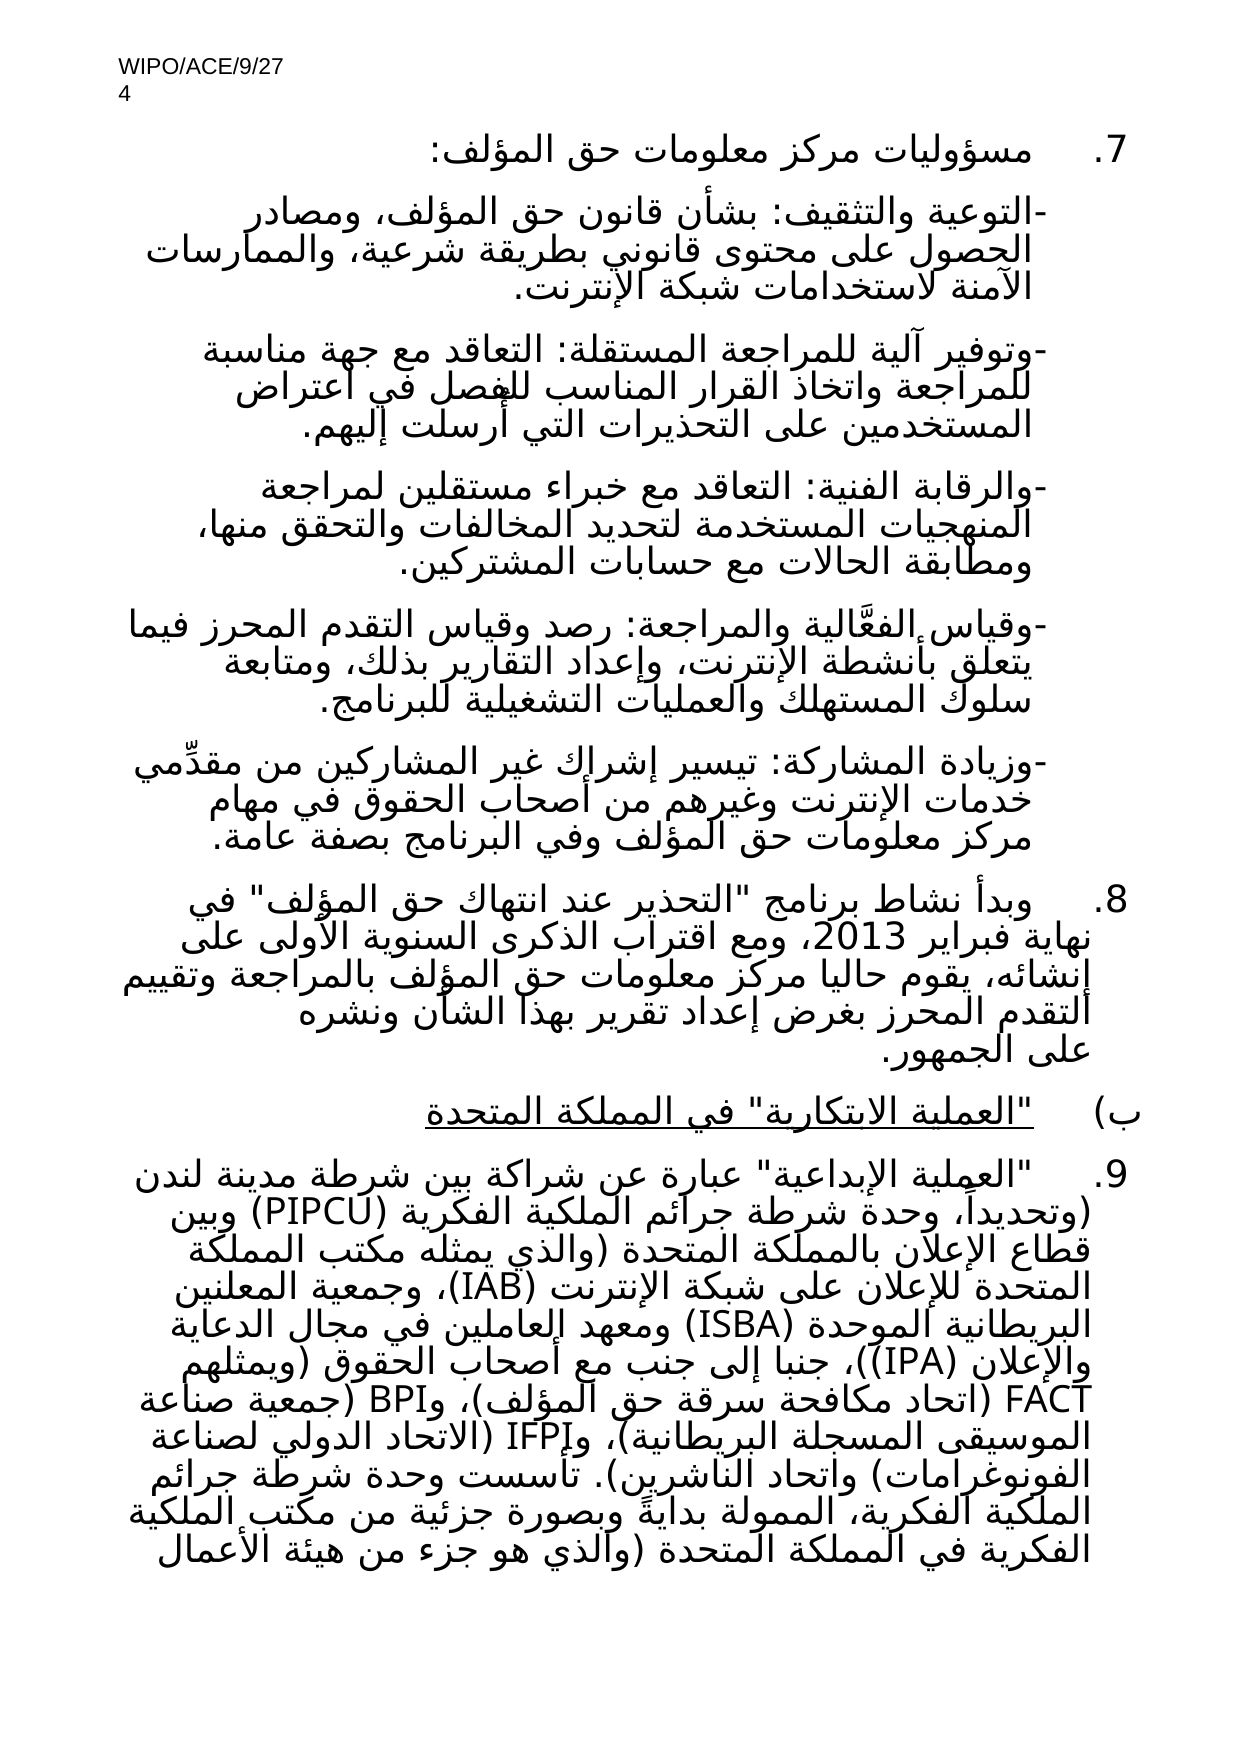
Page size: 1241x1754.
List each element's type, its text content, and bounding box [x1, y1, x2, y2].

text وبدأ نشاط برنامج "التحذير عند انتهاك حق المؤلف" في نهاية فبراير 2013، ومع اقتراب الذكرى السنوية الأولى على إنشائه، يقوم حاليا مركز معلومات حق المؤلف بالمراجعة وتقييم التقدم المحرز بغرض إعداد تقرير بهذا الشأن ونشره على الجمهور. [118, 882, 1092, 1070]
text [118, 1157, 1092, 1570]
list وتوفير آلية للمراجعة المستقلة: التعاقد مع جهة مناسبة للمراجعة واتخاذ القرار المناسب للفصل في اعتراض المستخدمين على التحذيرات التي أُرسلت إليهم. [118, 332, 1033, 445]
text مسؤوليات مركز معلومات حق المؤلف: [118, 132, 1092, 170]
list وقياس الفعَّالية والمراجعة: رصد وقياس التقدم المحرز فيما يتعلق بأنشطة الإنترنت، وإعداد التقارير بذلك، ومتابعة سلوك المستهلك والعمليات التشغيلية للبرنامج. [118, 607, 1033, 720]
list التوعية والتثقيف: بشأن قانون حق المؤلف، ومصادر الحصول على محتوى قانوني بطريقة شرعية، والممارسات الآمنة لاستخدامات شبكة الإنترنت. [118, 195, 1033, 307]
list والرقابة الفنية: التعاقد مع خبراء مستقلين لمراجعة المنهجيات المستخدمة لتحديد المخالفات والتحقق منها، ومطابقة الحالات مع حسابات المشتركين. [118, 470, 1033, 582]
list وزيادة المشاركة: تيسير إشراك غير المشاركين من مقدِّمي خدمات الإنترنت وغيرهم من أصحاب الحقوق في مهام مركز معلومات حق المؤلف وفي البرنامج بصفة عامة. [118, 745, 1033, 857]
list "العملية الابتكارية" في المملكة المتحدة [118, 1095, 1092, 1132]
